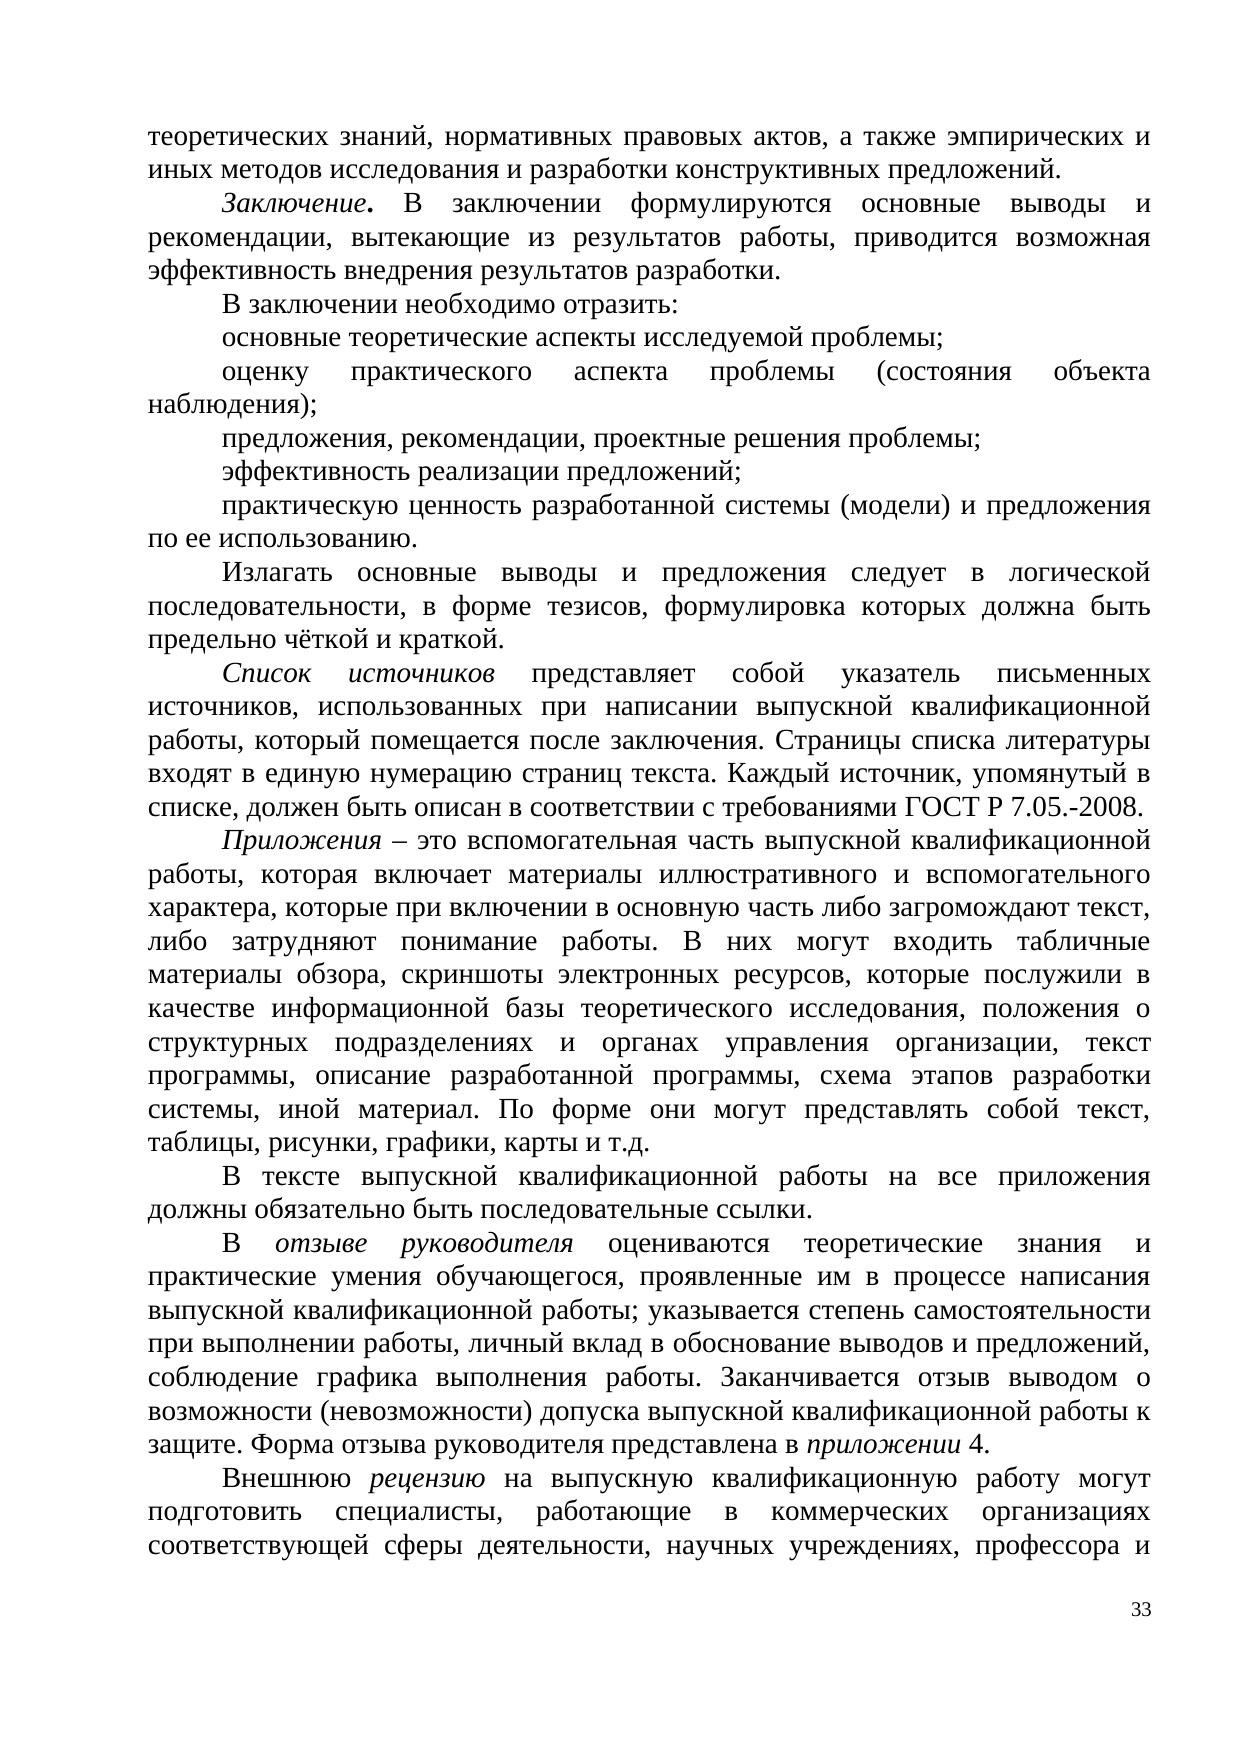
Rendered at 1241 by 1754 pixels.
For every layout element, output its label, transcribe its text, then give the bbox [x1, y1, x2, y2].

text оценку практического аспекта проблемы (состояния объекта наблюдения); [148, 353, 1152, 420]
text В отзыве руководителя оцениваются теоретические знания и практические умения обучающегося, проявленные им в процессе написания выпускной квалификационной работы; указывается степень самостоятельности при выполнении работы, личный вклад в обоснование выводов и предложений, соблюдение графика выполнения работы. Заканчивается отзыв выводом о возможности (невозможности) допуска выпускной квалификационной работы к защите. Форма отзыва руководителя представлена в приложении 4. [148, 1225, 1152, 1460]
text Список источников представляет собой указатель письменных источников, использованных при написании выпускной квалификационной работы, который помещается после заключения. Страницы списка литературы входят в единую нумерацию страниц текста. Каждый источник, упомянутый в списке, должен быть описан в соответствии с требованиями ГОСТ Р 7.05.-2008. [148, 655, 1152, 822]
text предложения, рекомендации, проектные решения проблемы; [148, 420, 1152, 453]
text эффективность реализации предложений; [148, 453, 1152, 487]
text Излагать основные выводы и предложения следует в логической последовательности, в форме тезисов, формулировка которых должна быть предельно чёткой и краткой. [148, 554, 1152, 655]
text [148, 1460, 1152, 1560]
text Приложения – это вспомогательная часть выпускной квалификационной работы, которая включает материалы иллюстративного и вспомогательного характера, которые при включении в основную часть либо загромождают текст, либо затрудняют понимание работы. В них могут входить табличные материалы обзора, скриншоты электронных ресурсов, которые послужили в качестве информационной базы теоретического исследования, положения о структурных подразделениях и органах управления организации, текст программы, описание разработанной программы, схема этапов разработки системы, иной материал. По форме они могут представлять собой текст, таблицы, рисунки, графики, карты и т.д. [148, 822, 1152, 1158]
text В тексте выпускной квалификационной работы на все приложения должны обязательно быть последовательные ссылки. [148, 1158, 1152, 1225]
text практическую ценность разработанной системы (модели) и предложения по ее использованию. [148, 487, 1152, 554]
text основные теоретические аспекты исследуемой проблемы; [148, 319, 1152, 353]
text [148, 118, 1152, 185]
text В заключении необходимо отразить: [148, 286, 1152, 319]
text Заключение. В заключении формулируются основные выводы и рекомендации, вытекающие из результатов работы, приводится возможная эффективность внедрения результатов разработки. [148, 185, 1152, 286]
